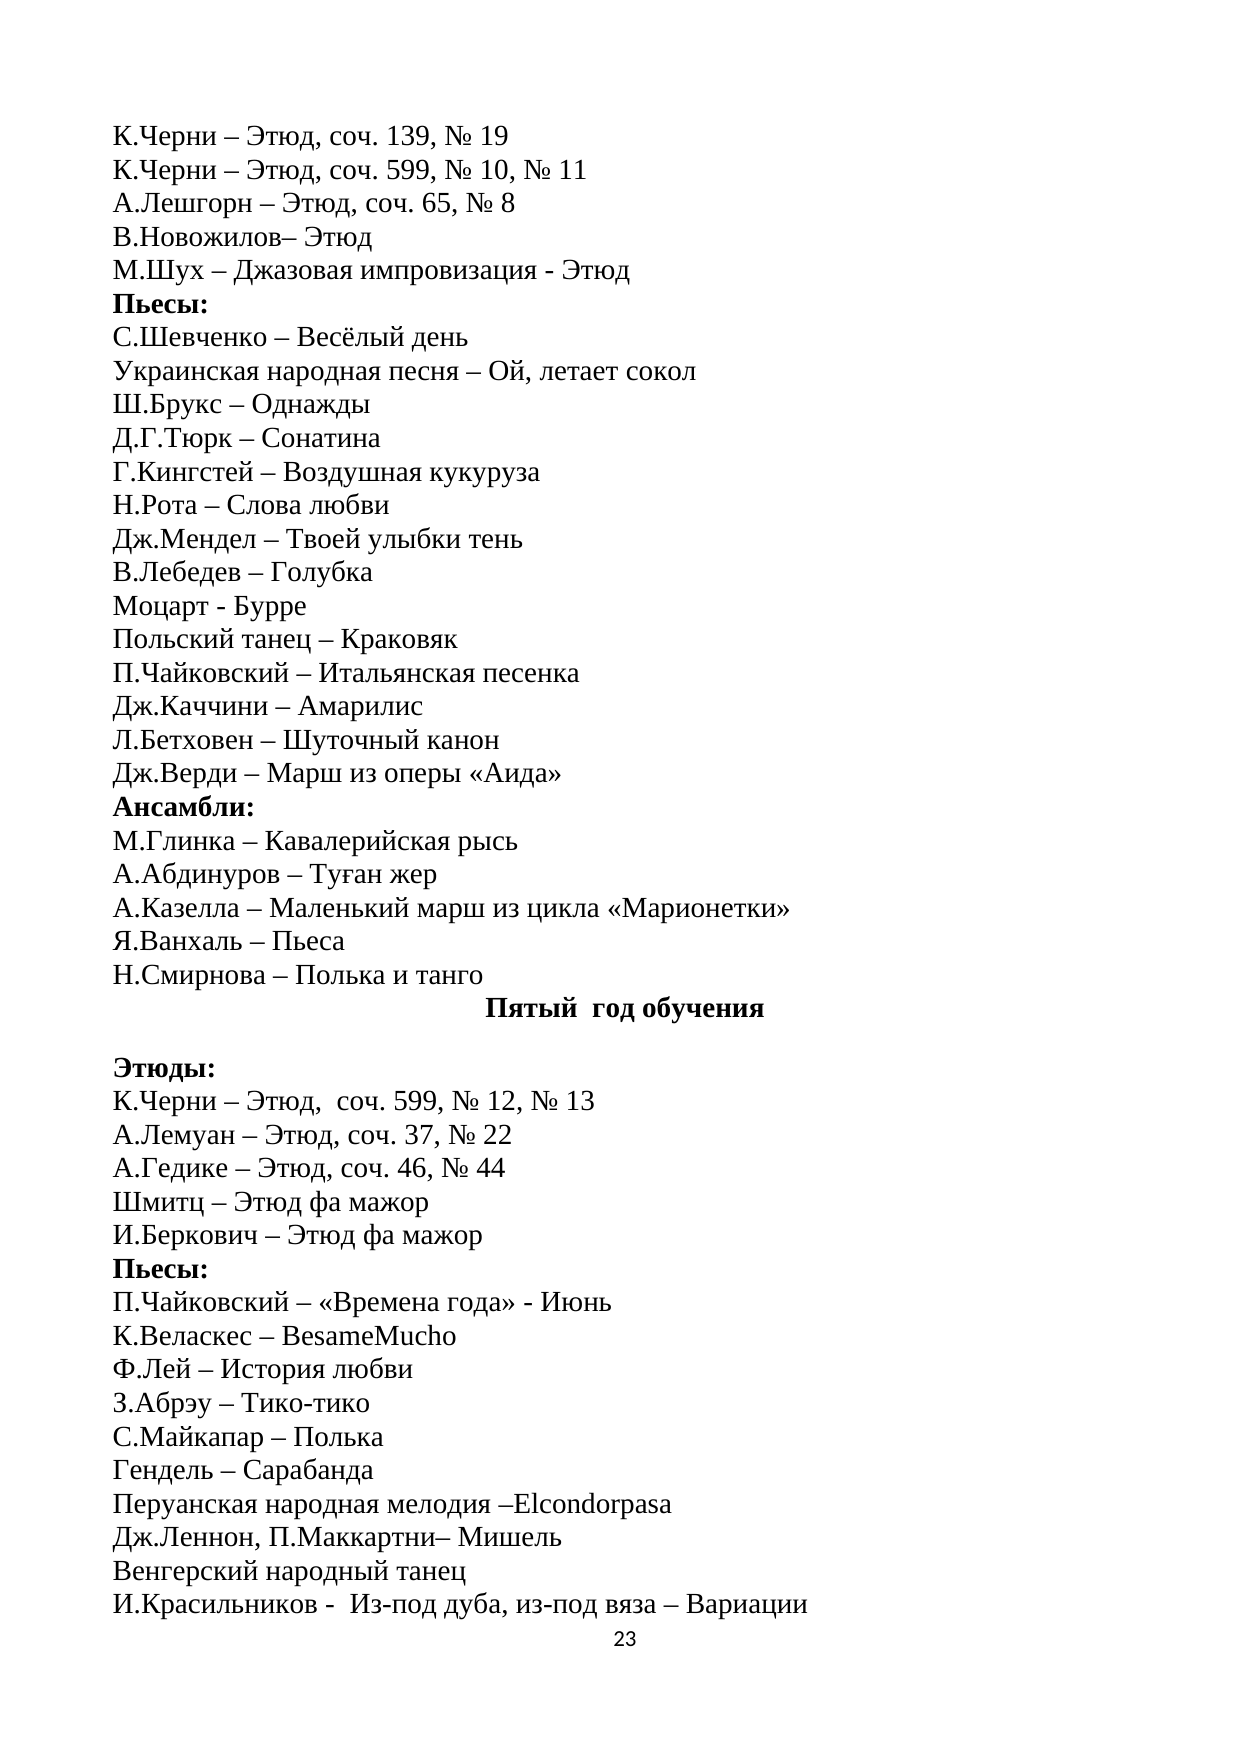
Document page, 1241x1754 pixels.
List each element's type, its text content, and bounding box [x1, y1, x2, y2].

text Гендель – Сарабанда [112, 1452, 1137, 1486]
text В.Новожилов– Этюд [112, 219, 1137, 252]
text М.Глинка – Кавалерийская рысь [112, 823, 1137, 856]
text Ансамбли: [112, 789, 1137, 823]
text С.Шевченко – Весёлый день [112, 319, 1137, 353]
text П.Чайковский – Итальянская песенка [112, 655, 1137, 688]
text З.Абрэу – Тико-тико [112, 1385, 1137, 1419]
text Этюды: [112, 1050, 1137, 1083]
text П.Чайковский – «Времена года» - Июнь [112, 1284, 1137, 1318]
text И.Беркович – Этюд фа мажор [112, 1217, 1137, 1251]
text Я.Ванхаль – Пьеса [112, 923, 1137, 957]
text А.Лешгорн – Этюд, соч. 65, № 8 [112, 185, 1137, 219]
text Польский танец – Краковяк [112, 621, 1137, 655]
text Перуанская народная мелодия –Elcondorpasa [112, 1486, 1137, 1519]
text С.Майкапар – Полька [112, 1419, 1137, 1452]
text Венгерский народный танец [112, 1553, 1137, 1586]
text А.Казелла – Маленький марш из цикла «Марионетки» [112, 890, 1137, 923]
text Украинская народная песня – Ой, летает сокол [112, 353, 1137, 387]
text Г.Кингстей – Воздушная кукуруза [112, 454, 1137, 487]
text К.Черни – Этюд, соч. 139, № 19 [112, 118, 1137, 152]
text Дж.Мендел – Твоей улыбки тень [112, 521, 1137, 554]
text Пятый год обучения [112, 990, 1137, 1024]
text Шмитц – Этюд фа мажор [112, 1184, 1137, 1217]
text К.Веласкес – BesameMucho [112, 1318, 1137, 1352]
text В.Лебедев – Голубка [112, 554, 1137, 588]
text М.Шух – Джазовая импровизация - Этюд [112, 252, 1137, 286]
text Л.Бетховен – Шуточный канон [112, 722, 1137, 756]
text Н.Смирнова – Полька и танго [112, 957, 1137, 990]
text Дж.Леннон, П.Маккартни– Мишель [112, 1519, 1137, 1553]
text Дж.Верди – Марш из оперы «Аида» [112, 756, 1137, 789]
text А.Гедике – Этюд, соч. 46, № 44 [112, 1150, 1137, 1184]
text Ш.Брукс – Однажды [112, 387, 1137, 420]
text Н.Рота – Слова любви [112, 487, 1137, 521]
text А.Лемуан – Этюд, соч. 37, № 22 [112, 1117, 1137, 1150]
text И.Красильников - Из-под дуба, из-под вяза – Вариации [112, 1586, 1137, 1620]
text А.Абдинуров – Туған жер [112, 856, 1137, 890]
text Дж.Каччини – Амарилис [112, 688, 1137, 722]
text Д.Г.Тюрк – Сонатина [112, 420, 1137, 454]
text Ф.Лей – История любви [112, 1352, 1137, 1385]
text Пьесы: [112, 1251, 1137, 1284]
text Моцарт - Бурре [112, 588, 1137, 621]
text К.Черни – Этюд, соч. 599, № 12, № 13 [112, 1083, 1137, 1117]
text К.Черни – Этюд, соч. 599, № 10, № 11 [112, 152, 1137, 185]
text Пьесы: [112, 286, 1137, 319]
